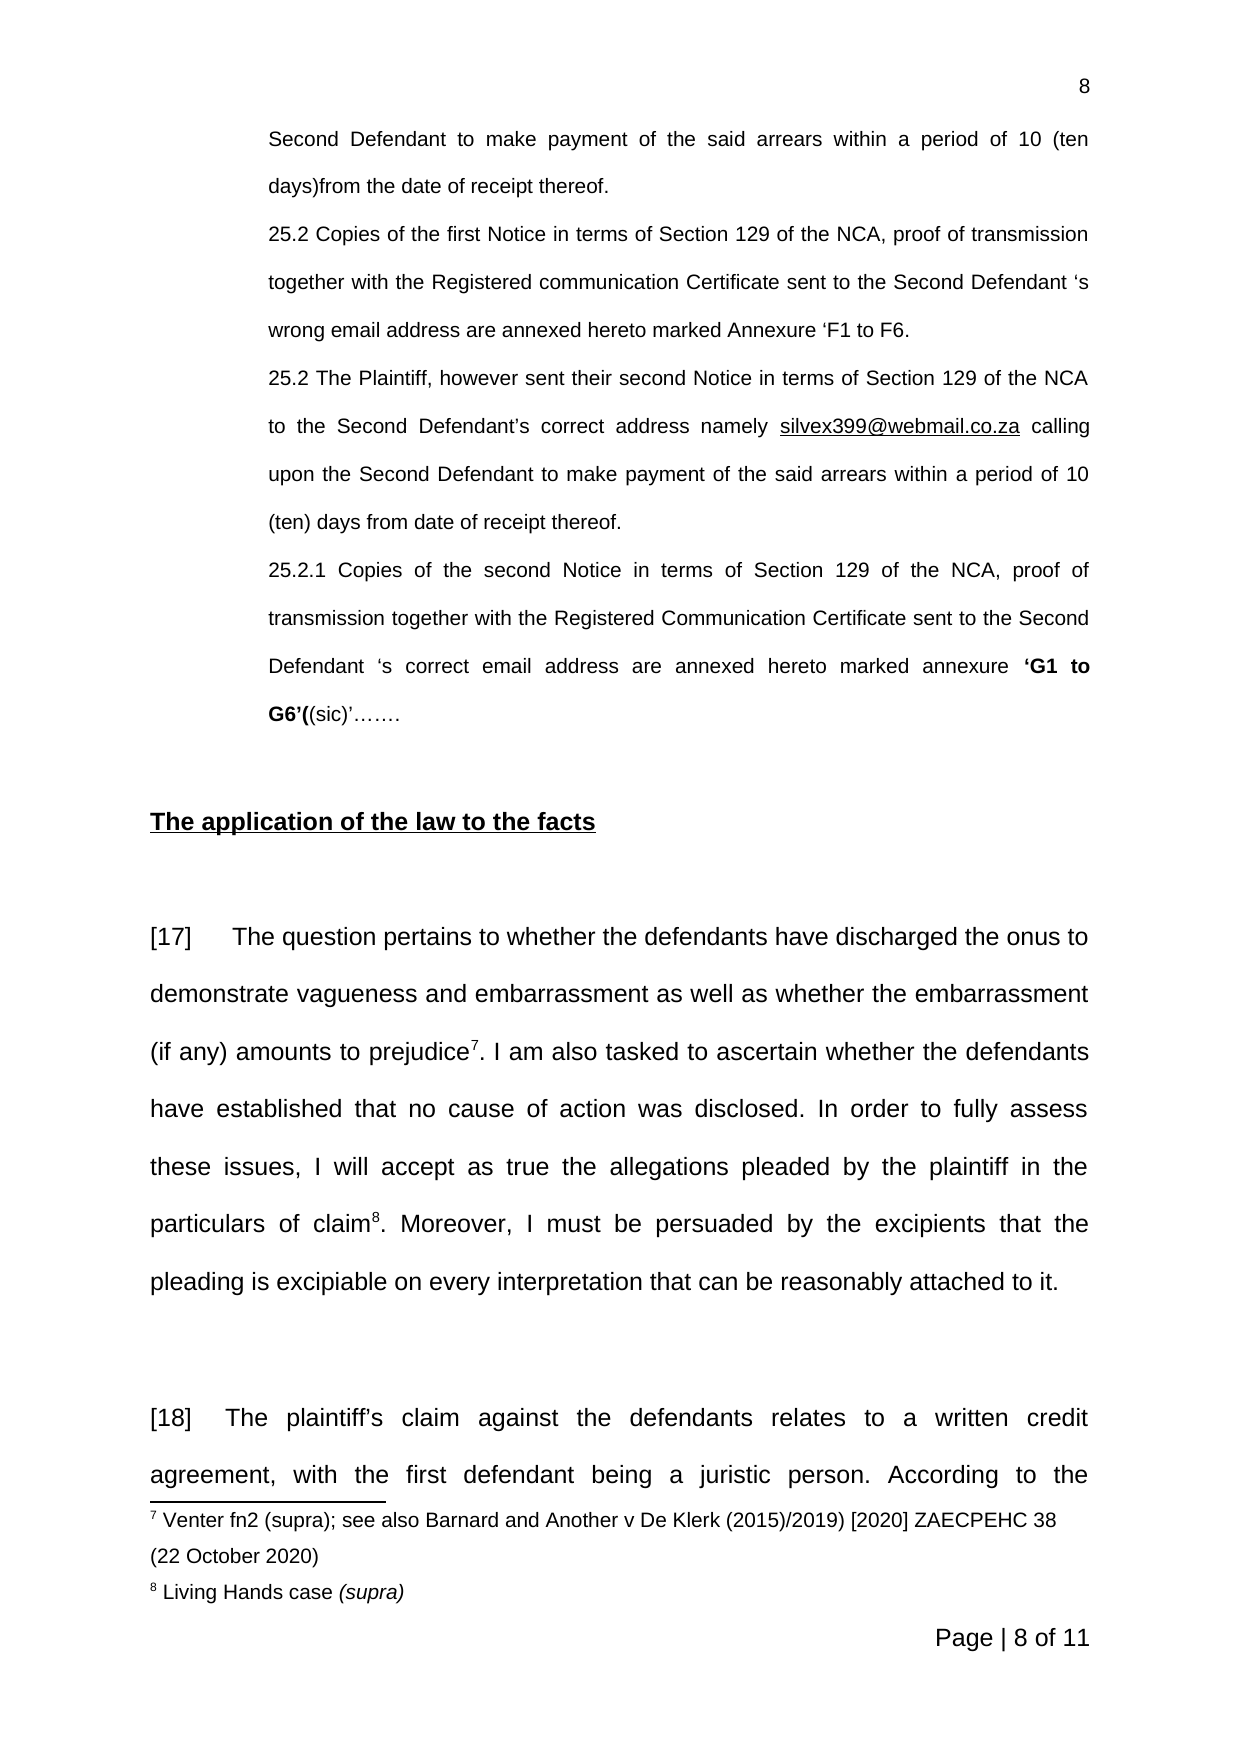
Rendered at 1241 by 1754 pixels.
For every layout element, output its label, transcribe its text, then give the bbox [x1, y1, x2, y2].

text The application of the law to the facts [150, 807, 1090, 836]
text 25.2.1 Copies of the second Notice in terms of Section 129 of the NCA, proof of transmission together with the Registered Communication Certificate sent to the Second Defendant ‘s correct email address are annexed hereto marked annexure ‘G1 to G6’((sic)’……. [268, 558, 1090, 725]
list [150, 1403, 1090, 1489]
text 25.2 The Plaintiff, however sent their second Notice in terms of Section 129 of the NCA to the Second Defendant’s correct address namely silvex399@webmail.co.za calling upon the Second Defendant to make payment of the said arrears within a period of 10 (ten) days from date of receipt thereof. [268, 366, 1090, 534]
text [268, 126, 1090, 198]
text 25.2 Copies of the first Notice in terms of Section 129 of the NCA, proof of transmission together with the Registered communication Certificate sent to the Second Defendant ‘s wrong email address are annexed hereto marked Annexure ‘F1 to F6. [268, 222, 1090, 342]
text [17] The question pertains to whether the defendants have discharged the onus to demonstrate vagueness and embarrassment as well as whether the embarrassment (if any) amounts to prejudice. I am also tasked to ascertain whether the defendants have established that no cause of action was disclosed. In order to fully assess these issues, I will accept as true the allegations pleaded by the plaintiff in the particulars of claim. Moreover, I must be persuaded by the excipients that the pleading is excipiable on every interpretation that can be reasonably attached to it. [150, 922, 1090, 1296]
